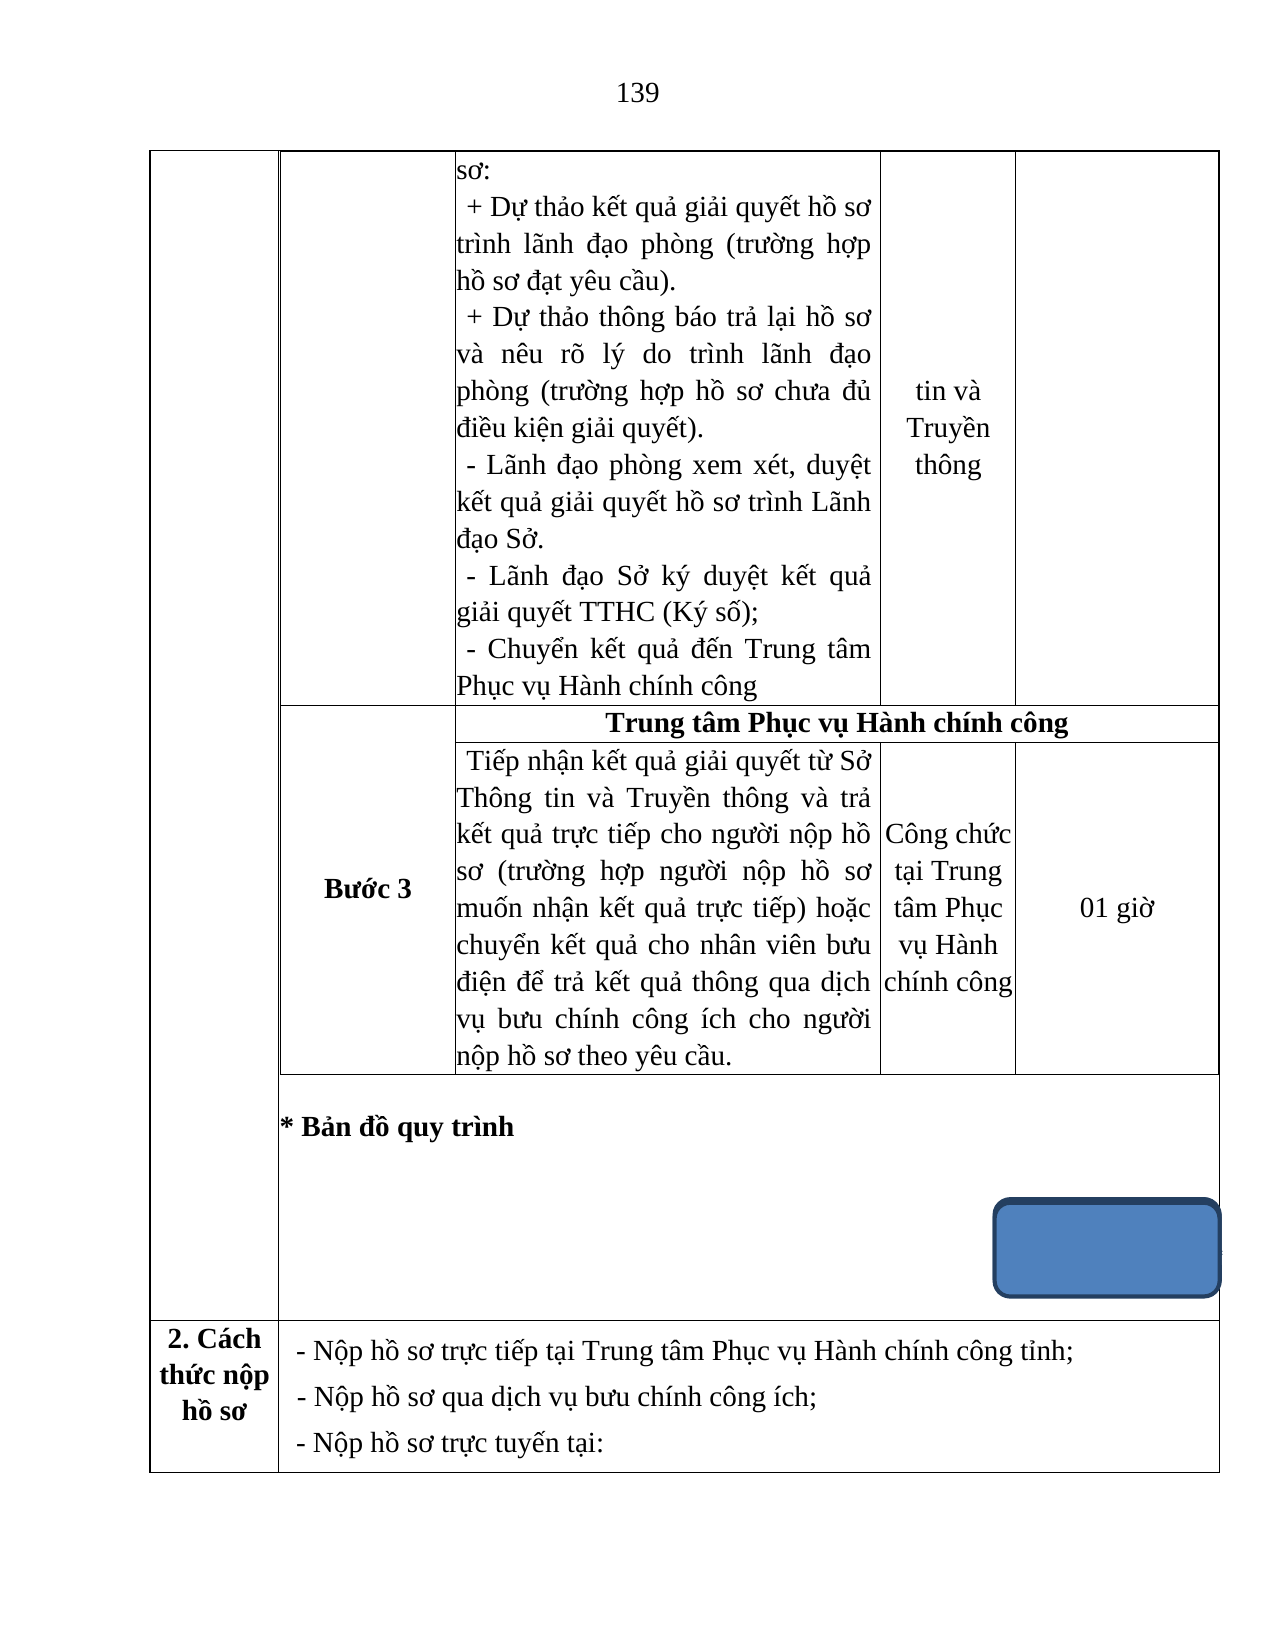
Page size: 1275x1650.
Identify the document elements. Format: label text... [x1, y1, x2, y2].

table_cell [279, 1321, 1219, 1472]
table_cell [151, 151, 278, 1320]
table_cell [151, 1321, 278, 1472]
